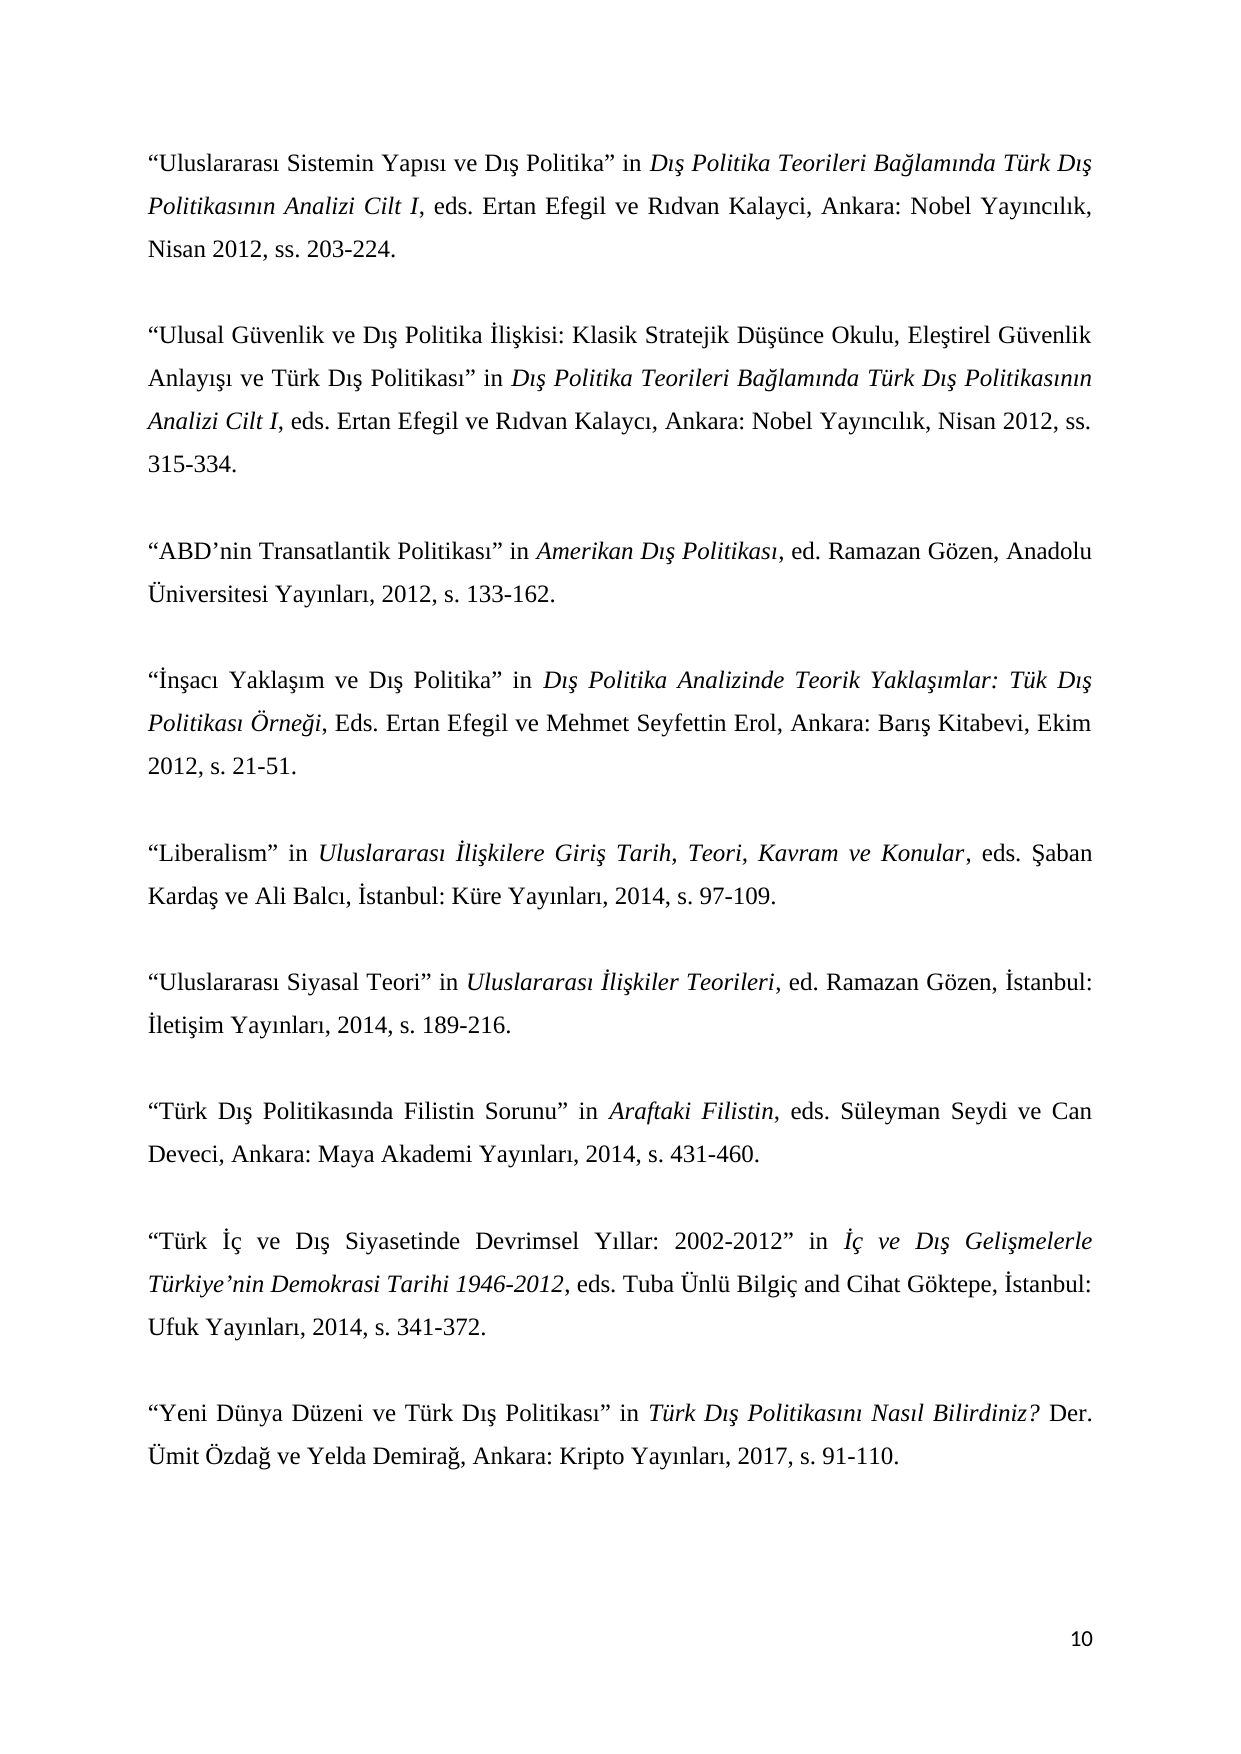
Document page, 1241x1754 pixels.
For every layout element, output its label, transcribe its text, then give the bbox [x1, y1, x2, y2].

text “Türk Dış Politikasında Filistin Sorunu” in Araftaki Filistin, eds. Süleyman Seydi ve Can Deveci, Ankara: Maya Akademi Yayınları, 2014, s. 431-460. [148, 1096, 1093, 1168]
text “Uluslararası Sistemin Yapısı ve Dış Politika” in Dış Politika Teorileri Bağlamında Türk Dış Politikasının Analizi Cilt I, eds. Ertan Efegil ve Rıdvan Kalayci, Ankara: Nobel Yayıncılık, Nisan 2012, ss. 203-224. [148, 148, 1093, 263]
text “ABD’nin Transatlantik Politikası” in Amerikan Dış Politikası, ed. Ramazan Gözen, Anadolu Üniversitesi Yayınları, 2012, s. 133-162. [148, 536, 1093, 608]
text “Liberalism” in Uluslararası İlişkilere Giriş Tarih, Teori, Kavram ve Konular, eds. Şaban Kardaş ve Ali Balcı, İstanbul: Küre Yayınları, 2014, s. 97-109. [148, 838, 1093, 909]
text “Ulusal Güvenlik ve Dış Politika İlişkisi: Klasik Stratejik Düşünce Okulu, Eleştirel Güvenlik Anlayışı ve Türk Dış Politikası” in Dış Politika Teorileri Bağlamında Türk Dış Politikasının Analizi Cilt I, eds. Ertan Efegil ve Rıdvan Kalaycı, Ankara: Nobel Yayıncılık, Nisan 2012, ss. 315-334. [148, 320, 1093, 478]
text “İnşacı Yaklaşım ve Dış Politika” in Dış Politika Analizinde Teorik Yaklaşımlar: Tük Dış Politikası Örneği, Eds. Ertan Efegil ve Mehmet Seyfettin Erol, Ankara: Barış Kitabevi, Ekim 2012, s. 21-51. [148, 665, 1093, 780]
text “Uluslararası Siyasal Teori” in Uluslararası İlişkiler Teorileri, ed. Ramazan Gözen, İstanbul: İletişim Yayınları, 2014, s. 189-216. [148, 967, 1093, 1039]
text “Yeni Dünya Düzeni ve Türk Dış Politikası” in Türk Dış Politikasını Nasıl Bilirdiniz? Der. Ümit Özdağ ve Yelda Demirağ, Ankara: Kripto Yayınları, 2017, s. 91-110. [148, 1398, 1093, 1470]
text “Türk İç ve Dış Siyasetinde Devrimsel Yıllar: 2002-2012” in İç ve Dış Gelişmelerle Türkiye’nin Demokrasi Tarihi 1946-2012, eds. Tuba Ünlü Bilgiç and Cihat Göktepe, İstanbul: Ufuk Yayınları, 2014, s. 341-372. [148, 1226, 1093, 1341]
